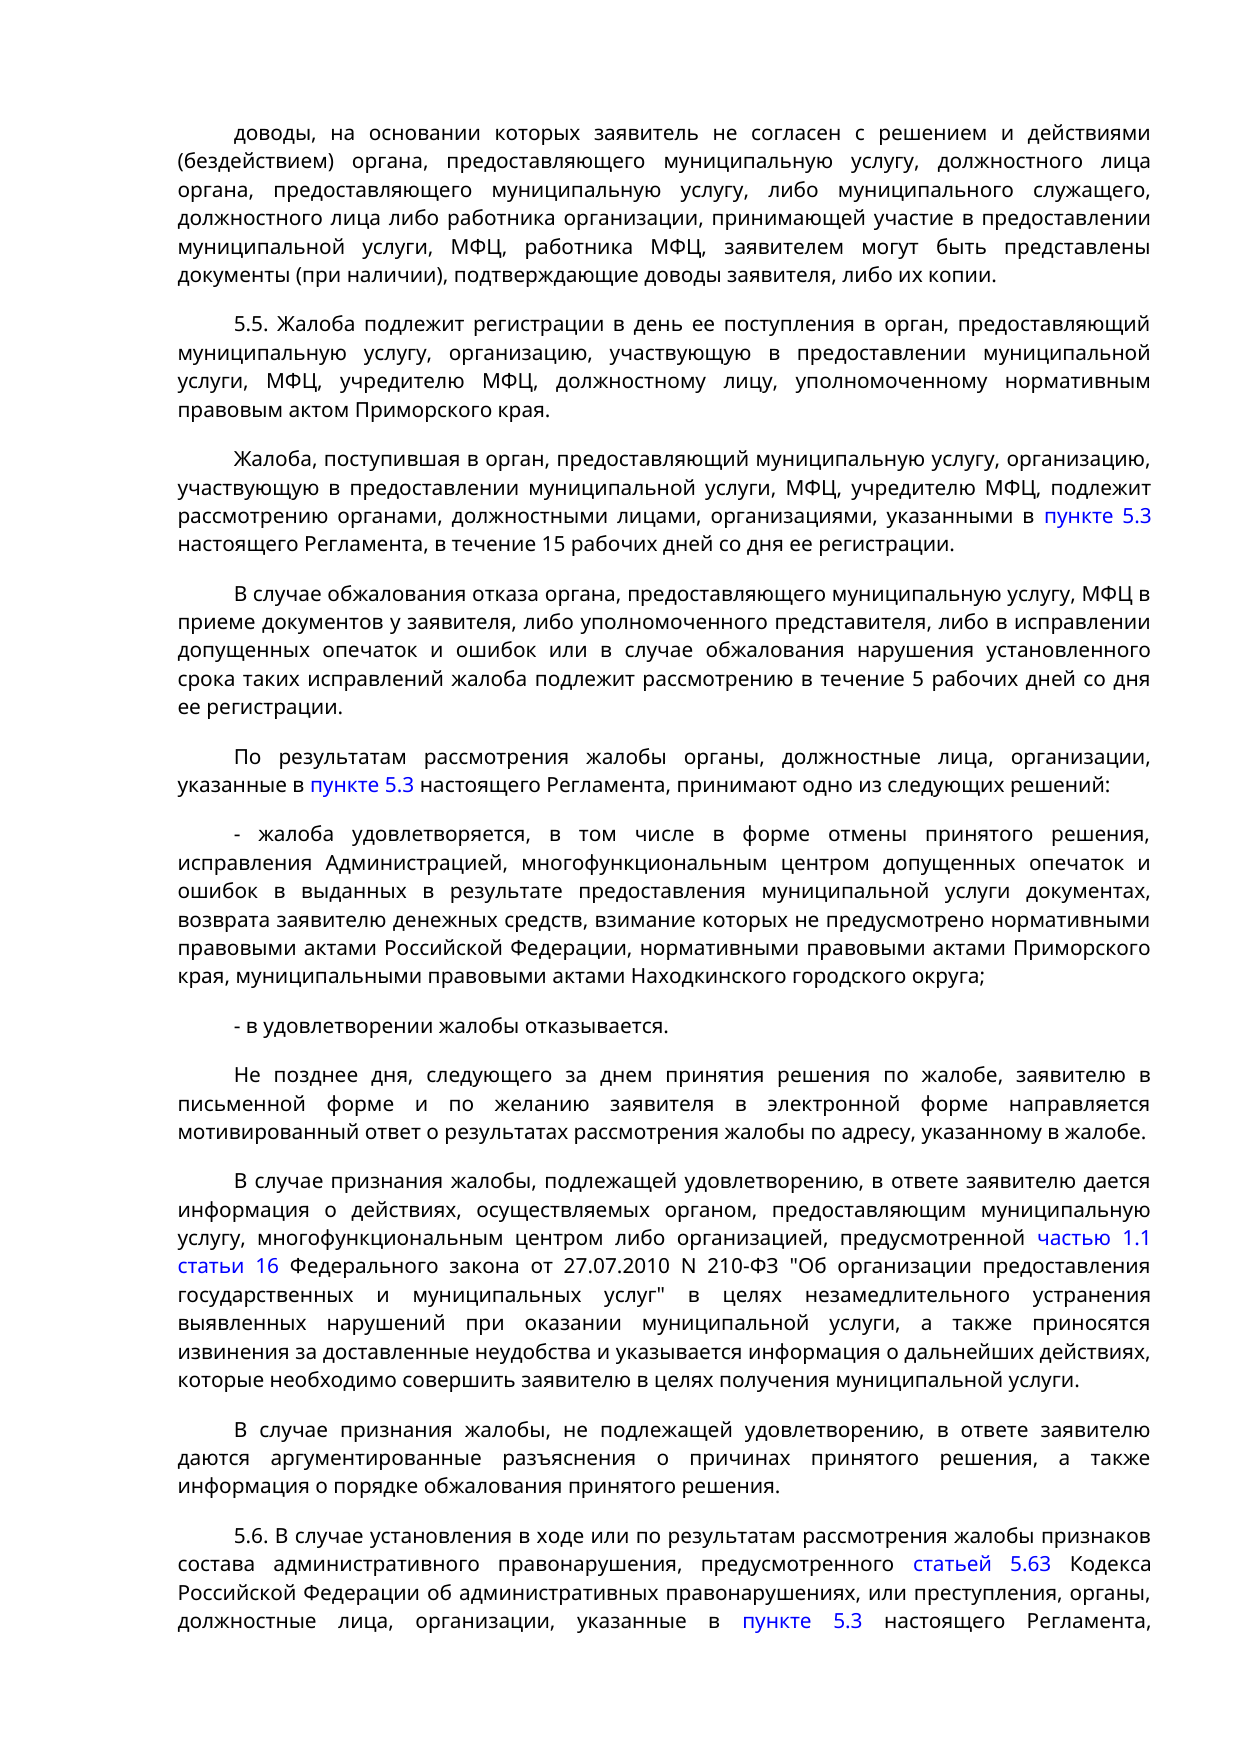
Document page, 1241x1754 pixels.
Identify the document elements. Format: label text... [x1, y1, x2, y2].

text - в удовлетворении жалобы отказывается. [177, 1011, 1152, 1039]
text По результатам рассмотрения жалобы органы, должностные лица, организации, указанные в пункте 5.3 настоящего Регламента, принимают одно из следующих решений: [177, 742, 1152, 799]
text - жалоба удовлетворяется, в том числе в форме отмены принятого решения, исправления Администрацией, многофункциональным центром допущенных опечаток и ошибок в выданных в результате предоставления муниципальной услуги документах, возврата заявителю денежных средств, взимание которых не предусмотрено нормативными правовыми актами Российской Федерации, нормативными правовыми актами Приморского края, муниципальными правовыми актами Находкинского городского округа; [177, 819, 1152, 990]
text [177, 1521, 1152, 1634]
text В случае обжалования отказа органа, предоставляющего муниципальную услугу, МФЦ в приеме документов у заявителя, либо уполномоченного представителя, либо в исправлении допущенных опечаток и ошибок или в случае обжалования нарушения установленного срока таких исправлений жалоба подлежит рассмотрению в течение 5 рабочих дней со дня ее регистрации. [177, 579, 1152, 721]
text доводы, на основании которых заявитель не согласен с решением и действиями (бездействием) органа, предоставляющего муниципальную услугу, должностного лица органа, предоставляющего муниципальную услугу, либо муниципального служащего, должностного лица либо работника организации, принимающей участие в предоставлении муниципальной услуги, МФЦ, работника МФЦ, заявителем могут быть представлены документы (при наличии), подтверждающие доводы заявителя, либо их копии. [177, 118, 1152, 289]
text Не позднее дня, следующего за днем принятия решения по жалобе, заявителю в письменной форме и по желанию заявителя в электронной форме направляется мотивированный ответ о результатах рассмотрения жалобы по адресу, указанному в жалобе. [177, 1060, 1152, 1146]
text В случае признания жалобы, подлежащей удовлетворению, в ответе заявителю дается информация о действиях, осуществляемых органом, предоставляющим муниципальную услугу, многофункциональным центром либо организацией, предусмотренной частью 1.1 статьи 16 Федерального закона от 27.07.2010 N 210-ФЗ "Об организации предоставления государственных и муниципальных услуг" в целях незамедлительного устранения выявленных нарушений при оказании муниципальной услуги, а также приносятся извинения за доставленные неудобства и указывается информация о дальнейших действиях, которые необходимо совершить заявителю в целях получения муниципальной услуги. [177, 1166, 1152, 1394]
text В случае признания жалобы, не подлежащей удовлетворению, в ответе заявителю даются аргументированные разъяснения о причинах принятого решения, а также информация о порядке обжалования принятого решения. [177, 1415, 1152, 1500]
text 5.5. Жалоба подлежит регистрации в день ее поступления в орган, предоставляющий муниципальную услугу, организацию, участвующую в предоставлении муниципальной услуги, МФЦ, учредителю МФЦ, должностному лицу, уполномоченному нормативным правовым актом Приморского края. [177, 309, 1152, 423]
text Жалоба, поступившая в орган, предоставляющий муниципальную услугу, организацию, участвующую в предоставлении муниципальной услуги, МФЦ, учредителю МФЦ, подлежит рассмотрению органами, должностными лицами, организациями, указанными в пункте 5.3 настоящего Регламента, в течение 15 рабочих дней со дня ее регистрации. [177, 444, 1152, 558]
